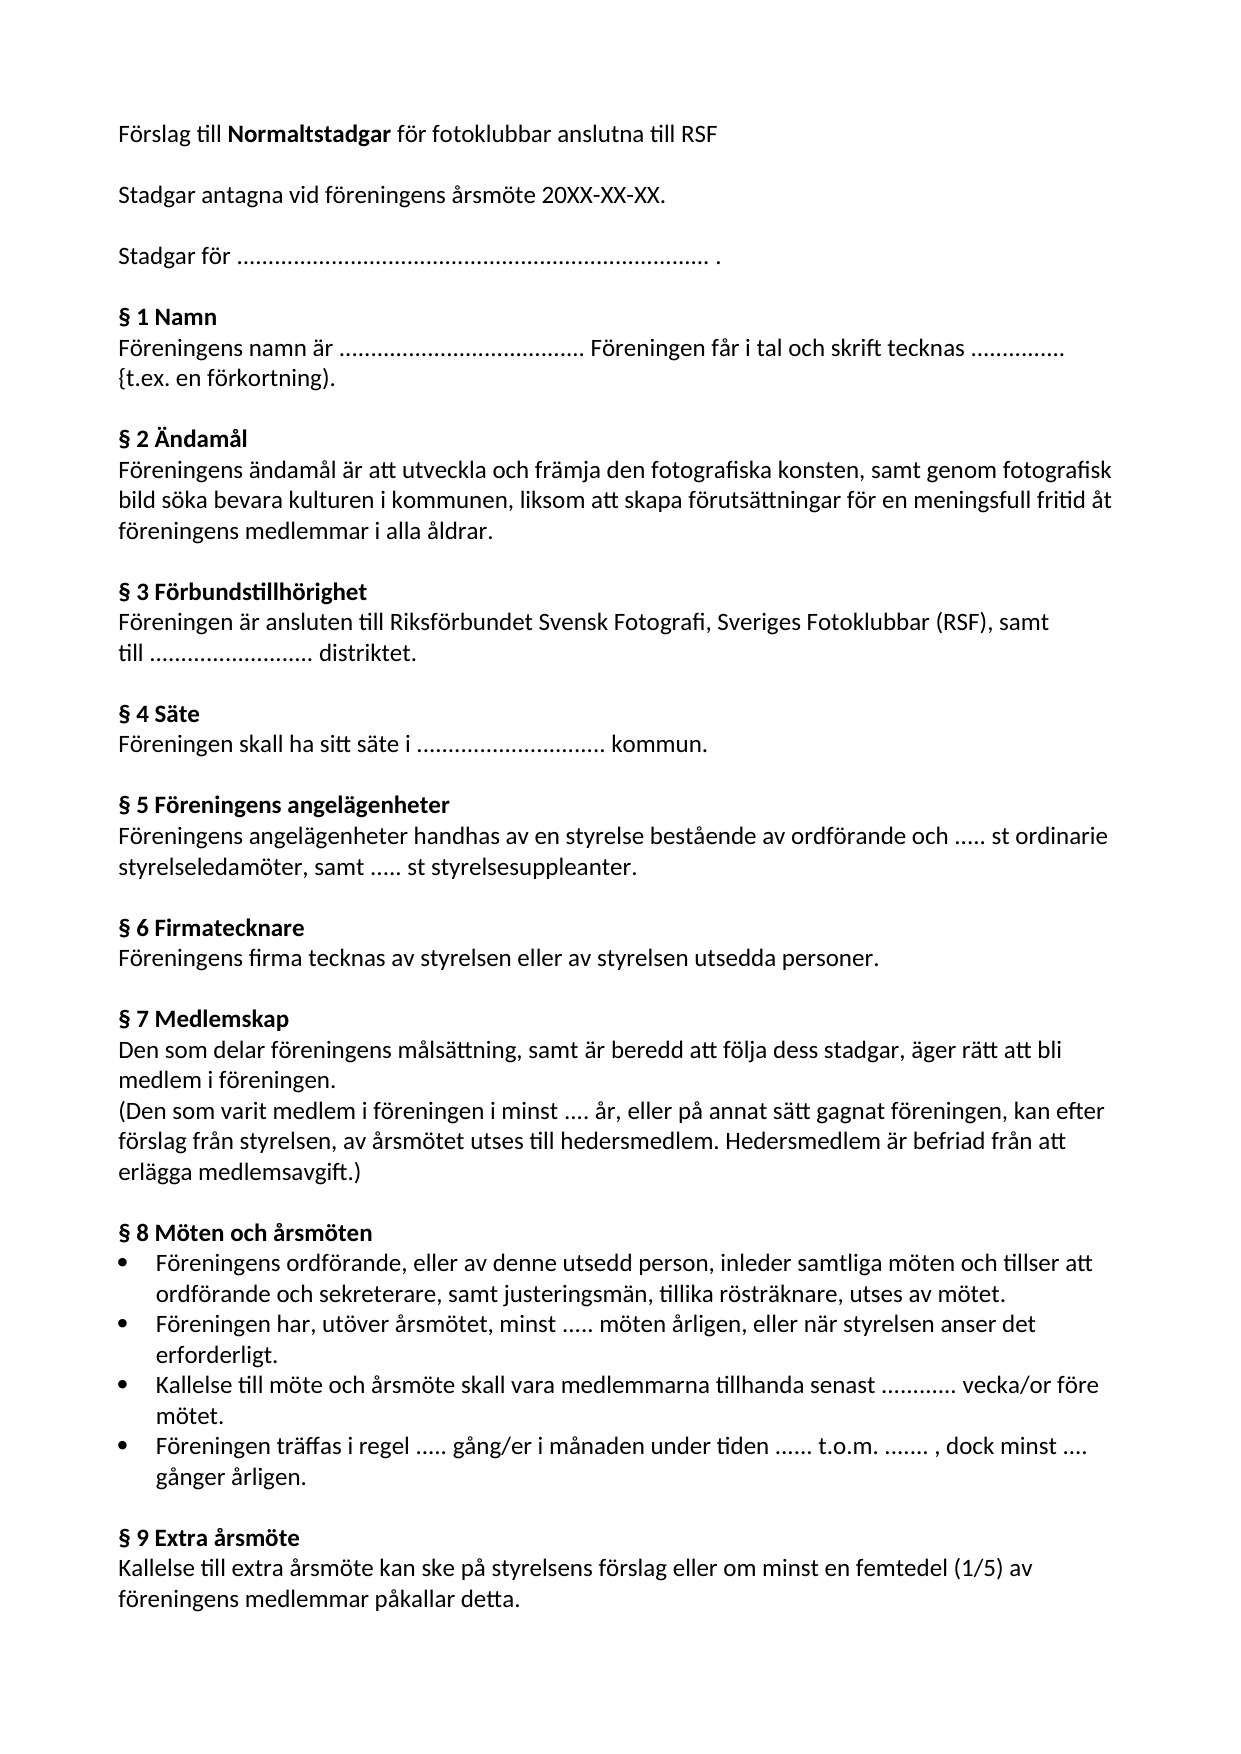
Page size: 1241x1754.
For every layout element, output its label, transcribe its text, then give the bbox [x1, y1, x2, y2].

text § 1 Namn [118, 301, 1122, 332]
text Förslag till Normaltstadgar för fotoklubbar anslutna till RSF [118, 118, 1122, 149]
text Kallelse till extra årsmöte kan ske på styrelsens förslag eller om minst en femtedel (1/5) av föreningens medlemmar påkallar detta. [118, 1553, 1122, 1614]
text § 6 Firmatecknare [118, 912, 1122, 942]
text § 4 Säte [118, 698, 1122, 728]
text § 5 Föreningens angelägenheter [118, 789, 1122, 820]
text Föreningens angelägenheter handhas av en styrelse bestående av ordförande och ..... st ordinarie styrelseledamöter, samt ..... st styrelsesuppleanter. [118, 820, 1122, 881]
text Föreningen är ansluten till Riksförbundet Svensk Fotografi, Sveriges Fotoklubbar (RSF), samt till .......................... distriktet. [118, 606, 1122, 667]
list Föreningen har, utöver årsmötet, minst ..... möten årligen, eller när styrelsen anser det erforderligt. [118, 1308, 1122, 1369]
text Föreningen skall ha sitt säte i .............................. kommun. [118, 728, 1122, 759]
text Stadgar för ........................................................................... . [118, 240, 1122, 271]
text Föreningens firma tecknas av styrelsen eller av styrelsen utsedda personer. [118, 942, 1122, 973]
text Stadgar antagna vid föreningens årsmöte 20XX-XX-XX. [118, 179, 1122, 210]
list Föreningens ordförande, eller av denne utsedd person, inleder samtliga möten och tillser att ordförande och sekreterare, samt justeringsmän, tillika rösträknare, utses av mötet. [118, 1247, 1122, 1308]
text § 8 Möten och årsmöten [118, 1217, 1122, 1247]
text (Den som varit medlem i föreningen i minst .... år, eller på annat sätt gagnat föreningen, kan efter förslag från styrelsen, av årsmötet utses till hedersmedlem. Hedersmedlem är befriad från att erlägga medlemsavgift.) [118, 1095, 1122, 1186]
text § 2 Ändamål [118, 423, 1122, 454]
text § 9 Extra årsmöte [118, 1522, 1122, 1553]
text § 3 Förbundstillhörighet [118, 576, 1122, 606]
text Föreningens namn är ....................................... Föreningen får i tal och skrift tecknas ............... {t.ex. en förkortning). [118, 332, 1122, 393]
list Kallelse till möte och årsmöte skall vara medlemmarna tillhanda senast ............ vecka/or före mötet. [118, 1369, 1122, 1431]
list Föreningen träffas i regel ..... gång/er i månaden under tiden ...... t.o.m. ....... , dock minst .... gånger årligen. [118, 1431, 1122, 1492]
text § 7 Medlemskap [118, 1003, 1122, 1034]
text Den som delar föreningens målsättning, samt är beredd att följa dess stadgar, äger rätt att bli medlem i föreningen. [118, 1034, 1122, 1095]
text Föreningens ändamål är att utveckla och främja den fotografiska konsten, samt genom fotografisk bild söka bevara kulturen i kommunen, liksom att skapa förutsättningar för en meningsfull fritid åt föreningens medlemmar i alla åldrar. [118, 454, 1122, 545]
